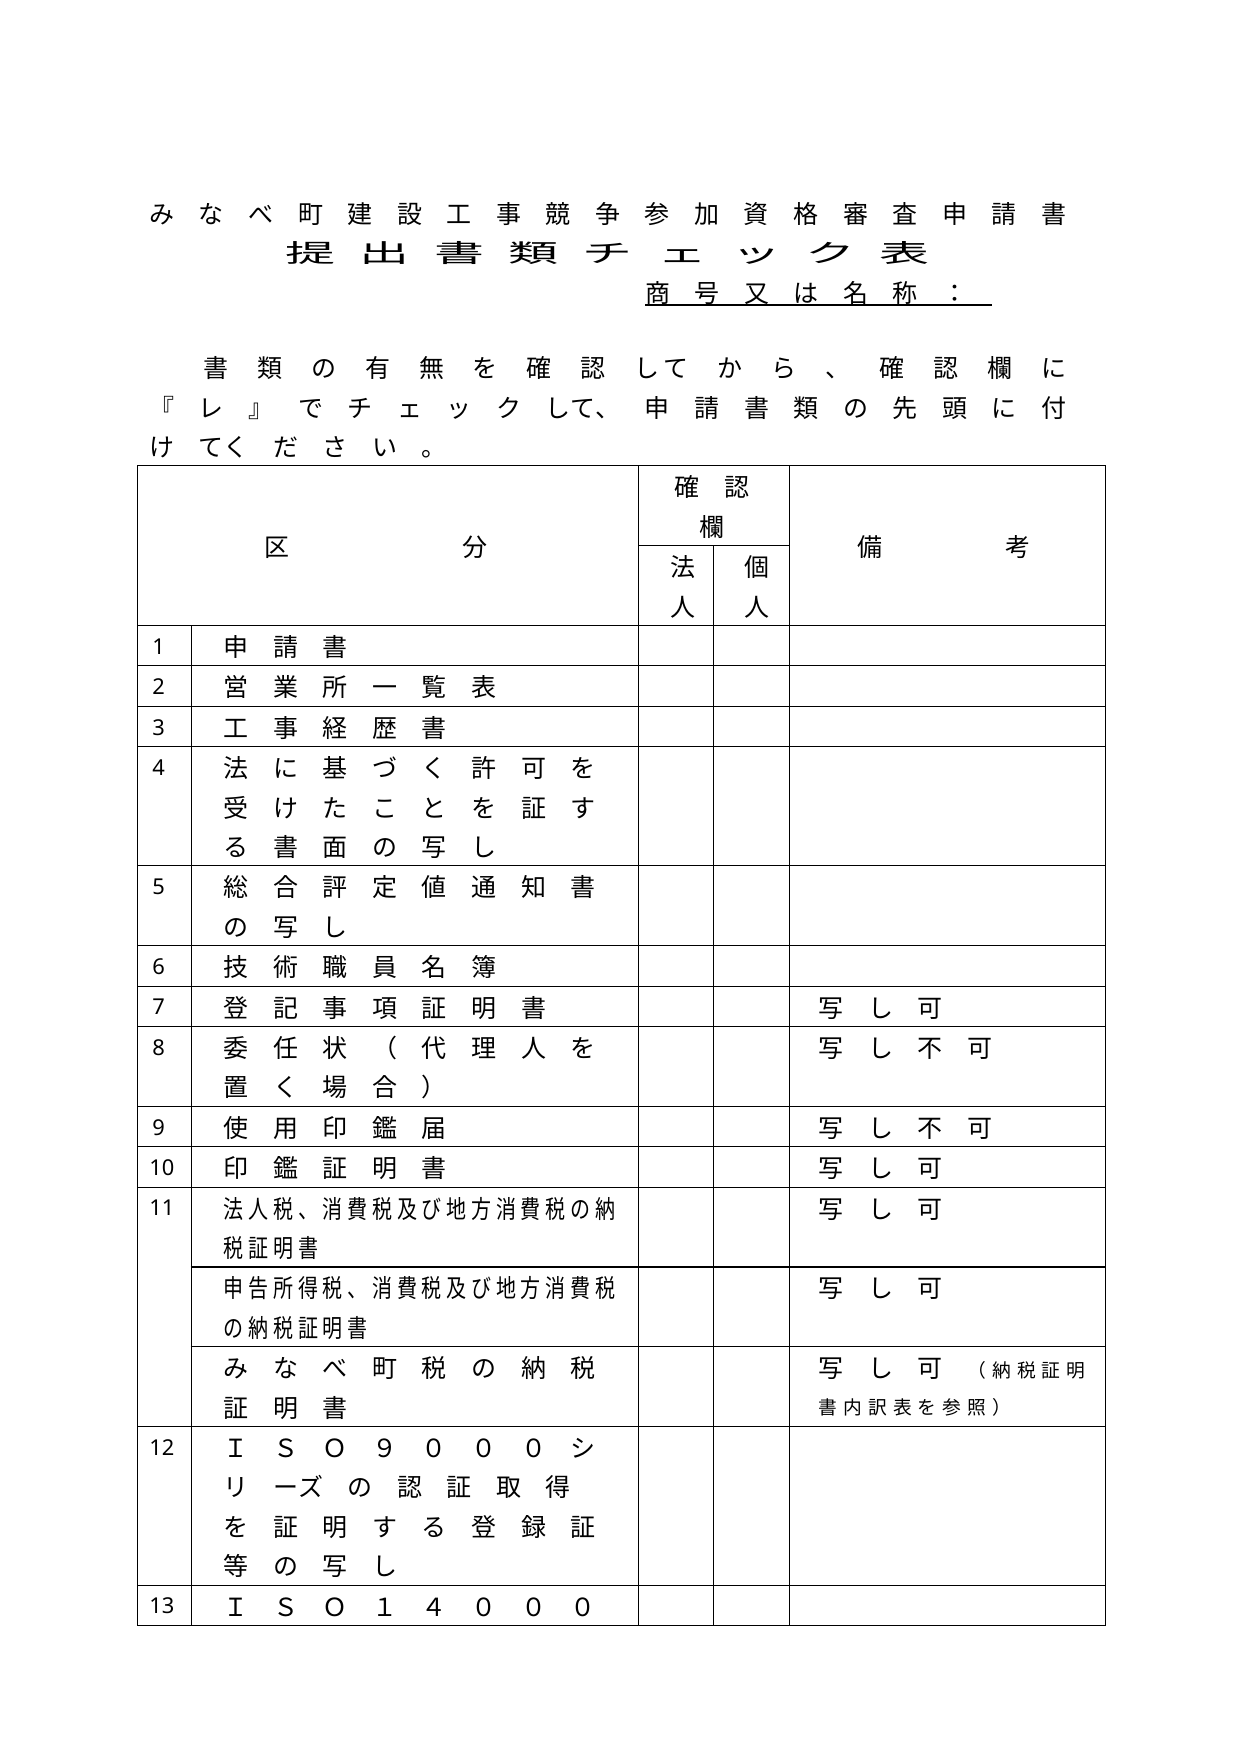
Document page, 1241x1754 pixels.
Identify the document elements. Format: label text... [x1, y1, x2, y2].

table_cell 写し不可 [790, 1107, 1105, 1146]
table_cell [790, 666, 1105, 706]
table_cell 12 [138, 1427, 191, 1584]
table_cell ＩＳＯ９０００シリーズの認証取得を証明する登録証等の写し [192, 1427, 638, 1584]
table_cell [639, 1027, 713, 1106]
table_cell 5 [138, 866, 191, 945]
table_cell [714, 987, 789, 1026]
table_cell 写し可 [790, 987, 1105, 1026]
table_cell 法人税、消費税及び地方消費税の納税証明書 [192, 1188, 638, 1266]
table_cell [192, 1586, 638, 1625]
table_cell 10 [138, 1147, 191, 1187]
table_cell 使用印鑑届 [192, 1107, 638, 1146]
table_cell [639, 707, 713, 746]
table_cell 委任状（代理人を置く場合） [192, 1027, 638, 1106]
table_cell 7 [138, 987, 191, 1026]
table_cell [790, 1586, 1105, 1625]
text みなべ町建設工事競争参加資格審査申請書 [149, 193, 1091, 232]
table_cell [639, 1586, 713, 1625]
table_cell [639, 1147, 713, 1187]
table_cell 6 [138, 946, 191, 986]
table_cell [639, 1268, 713, 1346]
table_cell 技術職員名簿 [192, 946, 638, 986]
table_cell [790, 626, 1105, 665]
table_cell [714, 1027, 789, 1106]
table_cell 9 [138, 1107, 191, 1146]
table_cell 登記事項証明書 [192, 987, 638, 1026]
table_cell [714, 946, 789, 986]
table_cell 法人 [639, 546, 713, 625]
table_cell 工事経歴書 [192, 707, 638, 746]
table_cell 写し可 [790, 1268, 1105, 1346]
table_cell [639, 946, 713, 986]
table_cell 写し可 [790, 1147, 1105, 1187]
table_cell 写し可（納税証明書内訳表を参照） [790, 1347, 1105, 1426]
table_cell [639, 1347, 713, 1426]
table_cell みなべ町税の納税証明書 [192, 1347, 638, 1426]
table_cell 2 [138, 666, 191, 706]
table_cell [790, 1427, 1105, 1584]
table_cell 写し可 [790, 1188, 1105, 1266]
table_cell 1 [138, 626, 191, 665]
table_cell 写し不可 [790, 1027, 1105, 1106]
table_cell [714, 1147, 789, 1187]
table_cell 4 [138, 747, 191, 865]
text 提出書類チェック表 [149, 232, 1091, 272]
table_cell 13 [138, 1586, 191, 1625]
table_cell [790, 866, 1105, 945]
table_cell [639, 1107, 713, 1146]
table_cell [639, 666, 713, 706]
table_cell [714, 1268, 789, 1346]
table_cell 印鑑証明書 [192, 1147, 638, 1187]
table_cell [714, 626, 789, 665]
table_cell 申請書 [192, 626, 638, 665]
table_cell 3 [138, 707, 191, 746]
table_cell [639, 866, 713, 945]
table_cell [714, 1427, 789, 1584]
table_cell [714, 666, 789, 706]
table_cell 8 [138, 1027, 191, 1106]
table_cell [714, 1586, 789, 1625]
table_cell [790, 707, 1105, 746]
table_cell [714, 707, 789, 746]
table_cell 11 [138, 1188, 191, 1426]
table_cell 法に基づく許可を受けたことを証する書面の写し [192, 747, 638, 865]
text 商号又は名称： [621, 272, 1091, 311]
table_cell [714, 747, 789, 865]
table_cell [639, 987, 713, 1026]
table_cell 営業所一覧表 [192, 666, 638, 706]
table_cell 申告所得税、消費税及び地方消費税の納税証明書 [192, 1268, 638, 1346]
table_header 備 考 [790, 466, 1105, 625]
table_cell [790, 946, 1105, 986]
table_cell [639, 1427, 713, 1584]
text 書類の有無を確認してから、確認欄に『レ』でチェックして、申請書類の先頭に付けてください。 [149, 347, 1091, 465]
table_cell [639, 626, 713, 665]
table_cell [714, 1188, 789, 1266]
table_cell [714, 1107, 789, 1146]
table_cell [790, 747, 1105, 865]
table_header 区 分 [138, 466, 638, 625]
table_cell [639, 747, 713, 865]
table_cell 総合評定値通知書の写し [192, 866, 638, 945]
table_cell [639, 1188, 713, 1266]
table_cell [714, 1347, 789, 1426]
table_header 確認欄 [639, 466, 789, 545]
table_cell [714, 866, 789, 945]
table_cell 個人 [714, 546, 789, 625]
